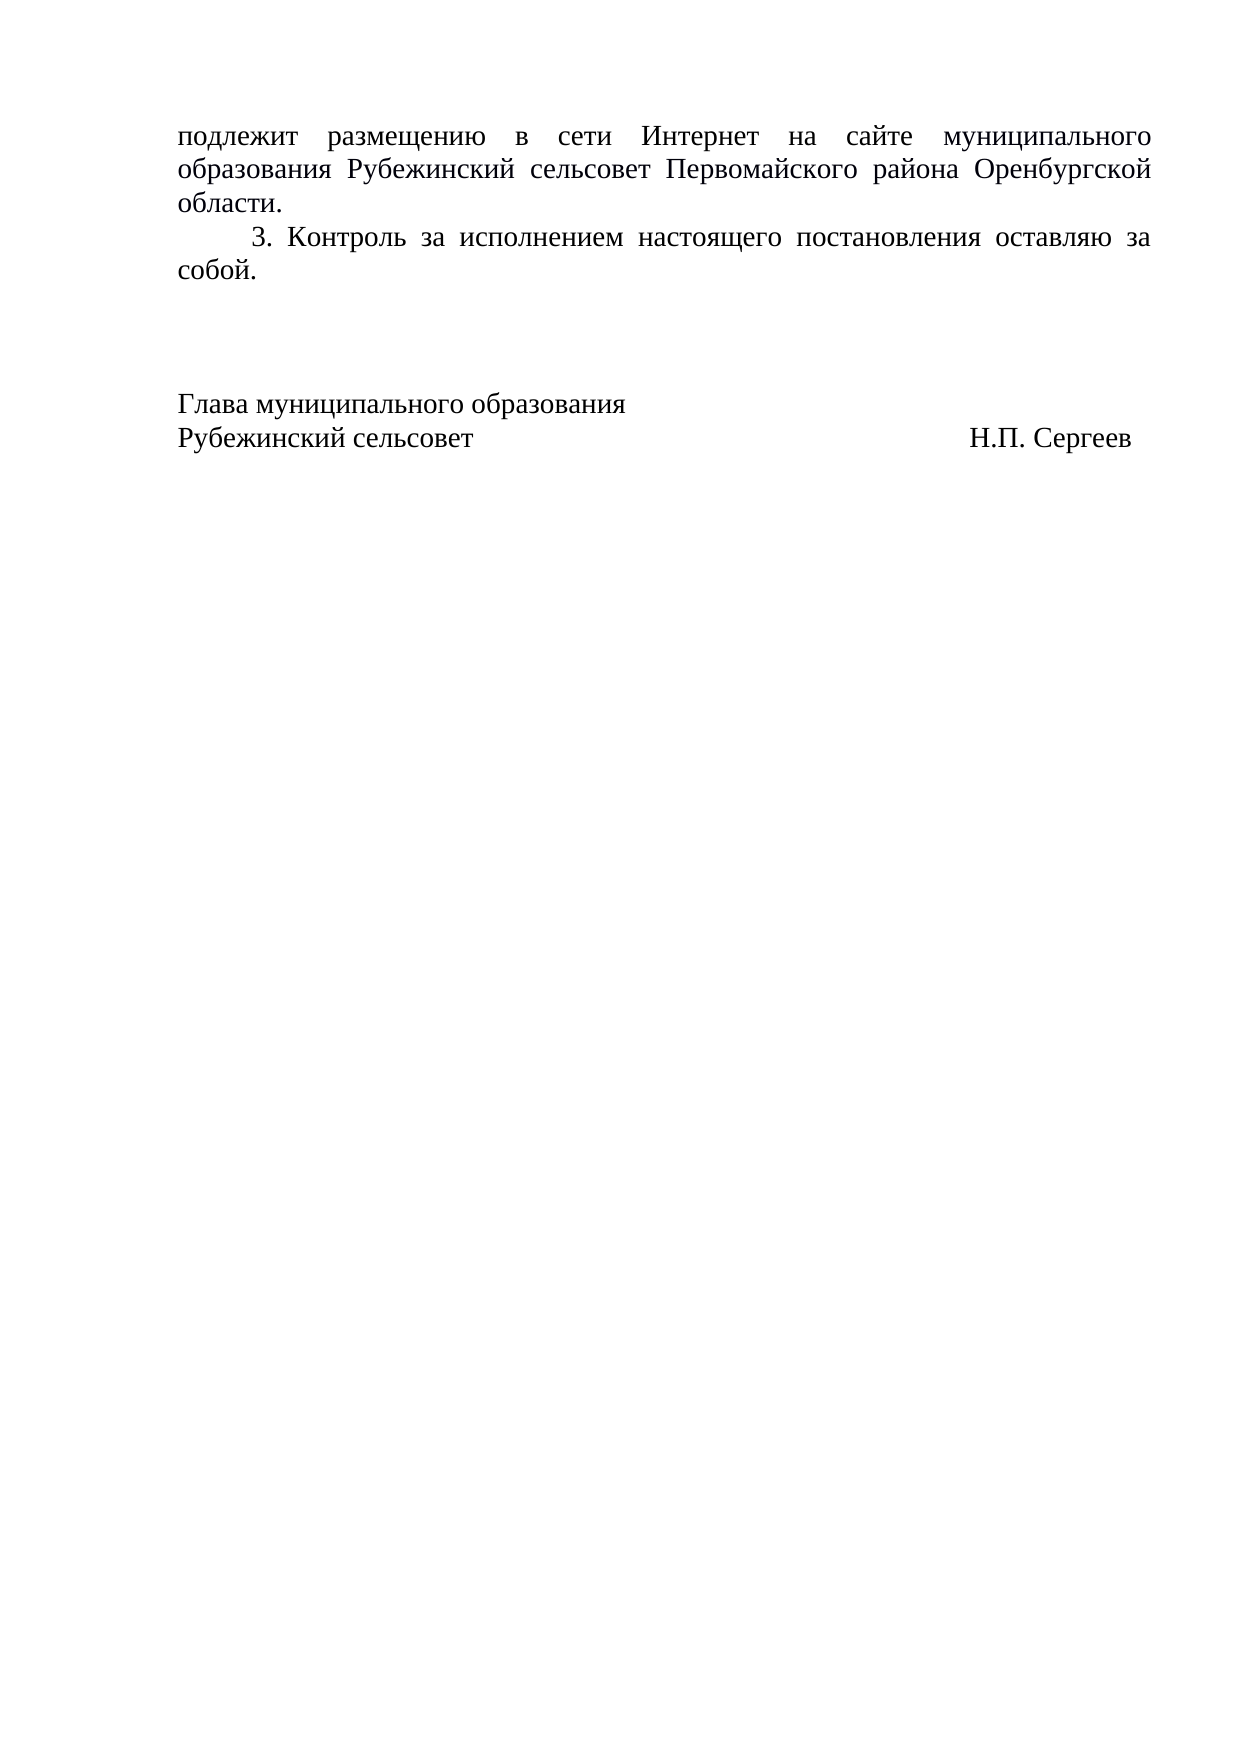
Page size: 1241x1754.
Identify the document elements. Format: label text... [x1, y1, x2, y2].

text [177, 118, 1152, 219]
text 3. Контроль за исполнением настоящего постановления оставляю за собой. [177, 219, 1152, 286]
text Рубежинский сельсовет Н.П. Сергеев [177, 420, 1152, 453]
text Глава муниципального образования [177, 386, 1152, 420]
